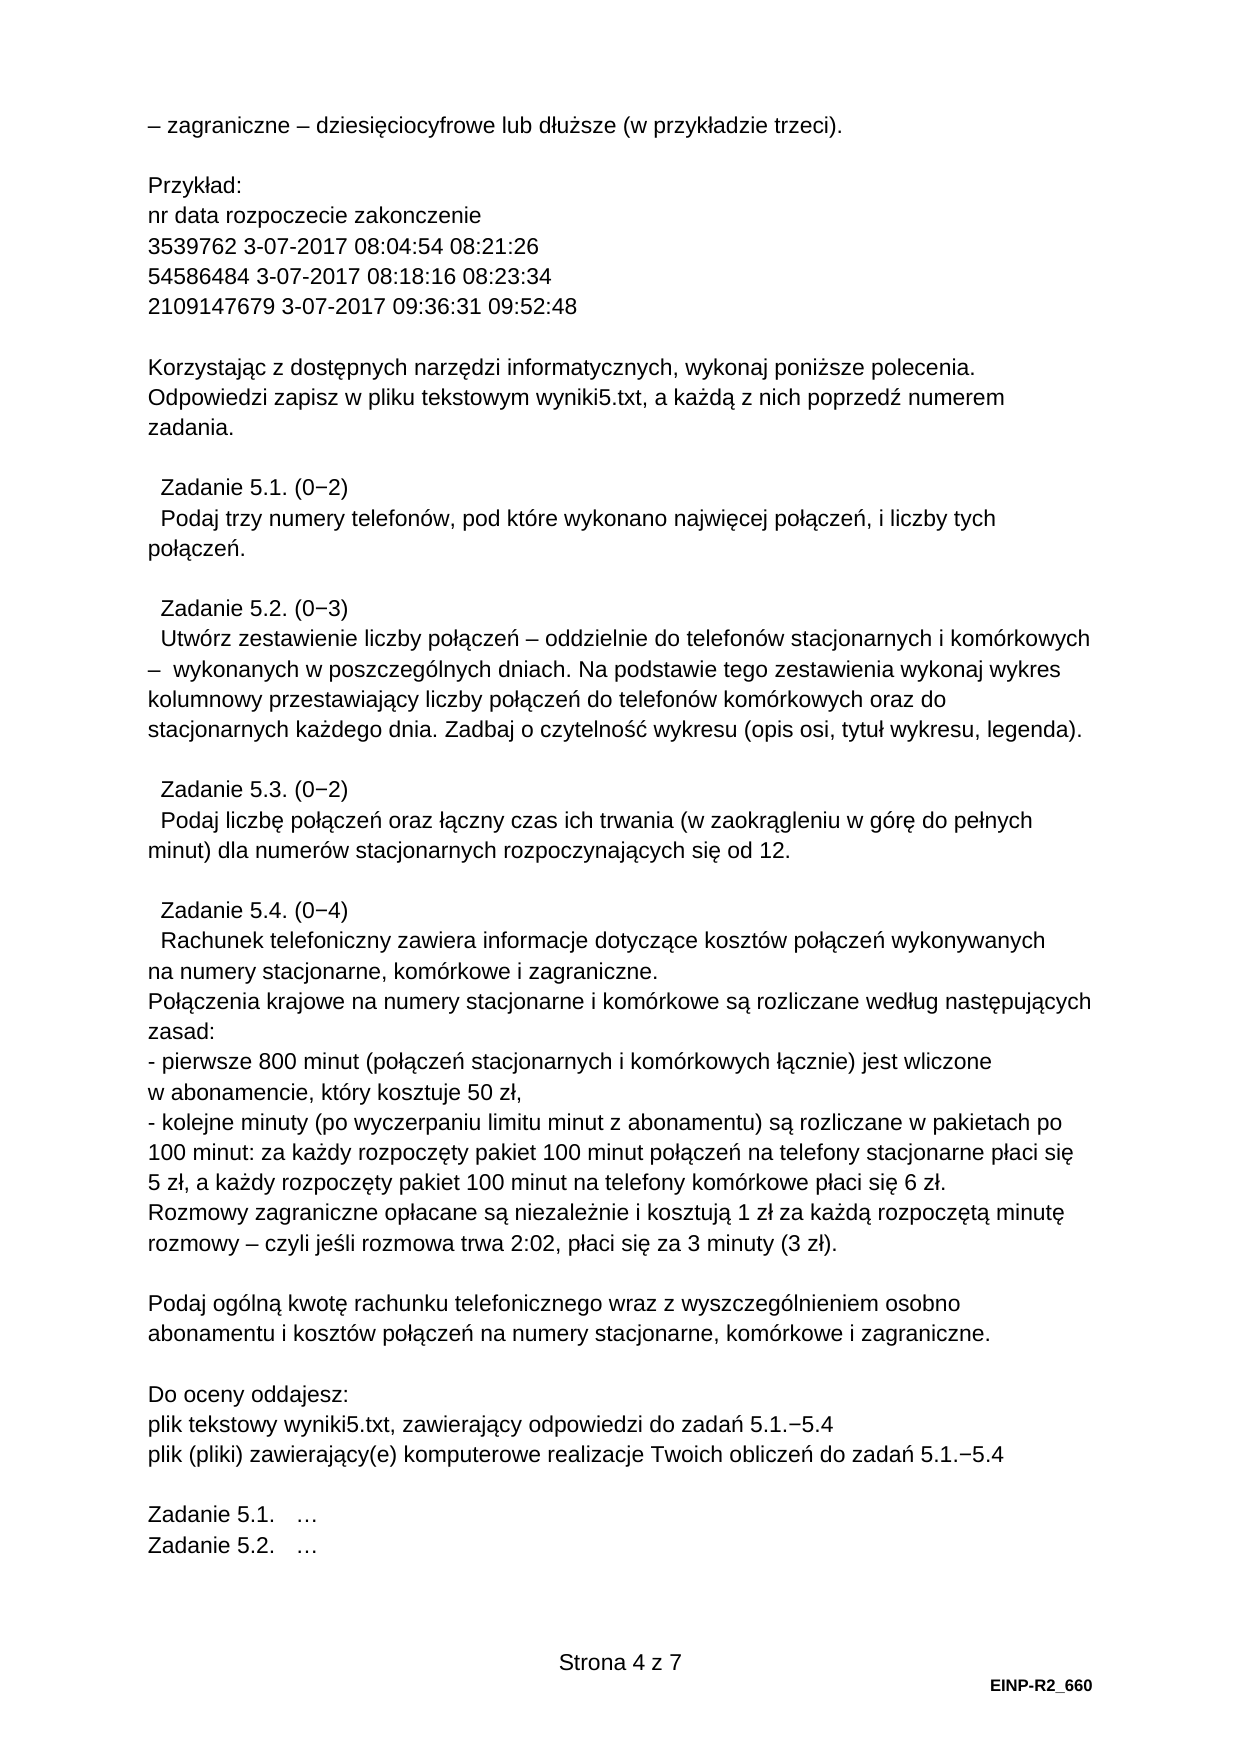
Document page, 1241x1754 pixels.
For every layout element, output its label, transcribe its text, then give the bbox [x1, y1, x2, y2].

text Zadanie 5.4. (0−4) [148, 897, 1092, 923]
text Połączenia krajowe na numery stacjonarne i komórkowe są rozliczane według następujących zasad: [148, 988, 1092, 1044]
text Rozmowy zagraniczne opłacane są niezależnie i kosztują 1 zł za każdą rozpoczętą minutę rozmowy – czyli jeśli rozmowa trwa 2:02, płaci się za 3 minuty (3 zł). [148, 1199, 1092, 1256]
text plik tekstowy wyniki5.txt, zawierający odpowiedzi do zadań 5.1.−5.4 [148, 1411, 1092, 1437]
text 54586484 3-07-2017 08:18:16 08:23:34 [148, 263, 1092, 289]
text Do oceny oddajesz: [148, 1381, 1092, 1407]
text Podaj trzy numery telefonów, pod które wykonano najwięcej połączeń, i liczby tych połączeń. [148, 504, 1092, 561]
text Przykład: [148, 172, 1092, 198]
text Rachunek telefoniczny zawiera informacje dotyczące kosztów połączeń wykonywanych na numery stacjonarne, komórkowe i zagraniczne. [148, 927, 1092, 984]
text nr data rozpoczecie zakonczenie [148, 202, 1092, 229]
text Korzystając z dostępnych narzędzi informatycznych, wykonaj poniższe polecenia. Odpowiedzi zapisz w pliku tekstowym wyniki5.txt, a każdą z nich poprzedź numerem zadania. [148, 353, 1092, 440]
text plik (pliki) zawierający(e) komputerowe realizacje Twoich obliczeń do zadań 5.1.−5.4 [148, 1441, 1092, 1467]
text 2109147679 3-07-2017 09:36:31 09:52:48 [148, 293, 1092, 319]
text Utwórz zestawienie liczby połączeń – oddzielnie do telefonów stacjonarnych i komórkowych – wykonanych w poszczególnych dniach. Na podstawie tego zestawienia wykonaj wykres kolumnowy przestawiający liczby połączeń do telefonów komórkowych oraz do stacjonarnych każdego dnia. Zadbaj o czytelność wykresu (opis osi, tytuł wykresu, legenda). [148, 625, 1092, 742]
text Zadanie 5.3. (0−2) [148, 776, 1092, 803]
text Podaj liczbę połączeń oraz łączny czas ich trwania (w zaokrągleniu w górę do pełnych minut) dla numerów stacjonarnych rozpoczynających się od 12. [148, 807, 1092, 863]
text Zadanie 5.2. (0−3) [148, 595, 1092, 621]
text 3539762 3-07-2017 08:04:54 08:21:26 [148, 233, 1092, 259]
text - kolejne minuty (po wyczerpaniu limitu minut z abonamentu) są rozliczane w pakietach po 100 minut: za każdy rozpoczęty pakiet 100 minut połączeń na telefony stacjonarne płaci się 5 zł, a każdy rozpoczęty pakiet 100 minut na telefony komórkowe płaci się 6 zł. [148, 1109, 1092, 1195]
text Zadanie 5.1. (0−2) [148, 474, 1092, 501]
text Podaj ogólną kwotę rachunku telefonicznego wraz z wyszczególnieniem osobno abonamentu i kosztów połączeń na numery stacjonarne, komórkowe i zagraniczne. [148, 1290, 1092, 1346]
text Zadanie 5.1. … [148, 1501, 1092, 1528]
text – zagraniczne – dziesięciocyfrowe lub dłuższe (w przykładzie trzeci). [148, 112, 1092, 138]
text Zadanie 5.2. … [148, 1532, 1092, 1558]
text - pierwsze 800 minut (połączeń stacjonarnych i komórkowych łącznie) jest wliczone w abonamencie, który kosztuje 50 zł, [148, 1048, 1092, 1105]
